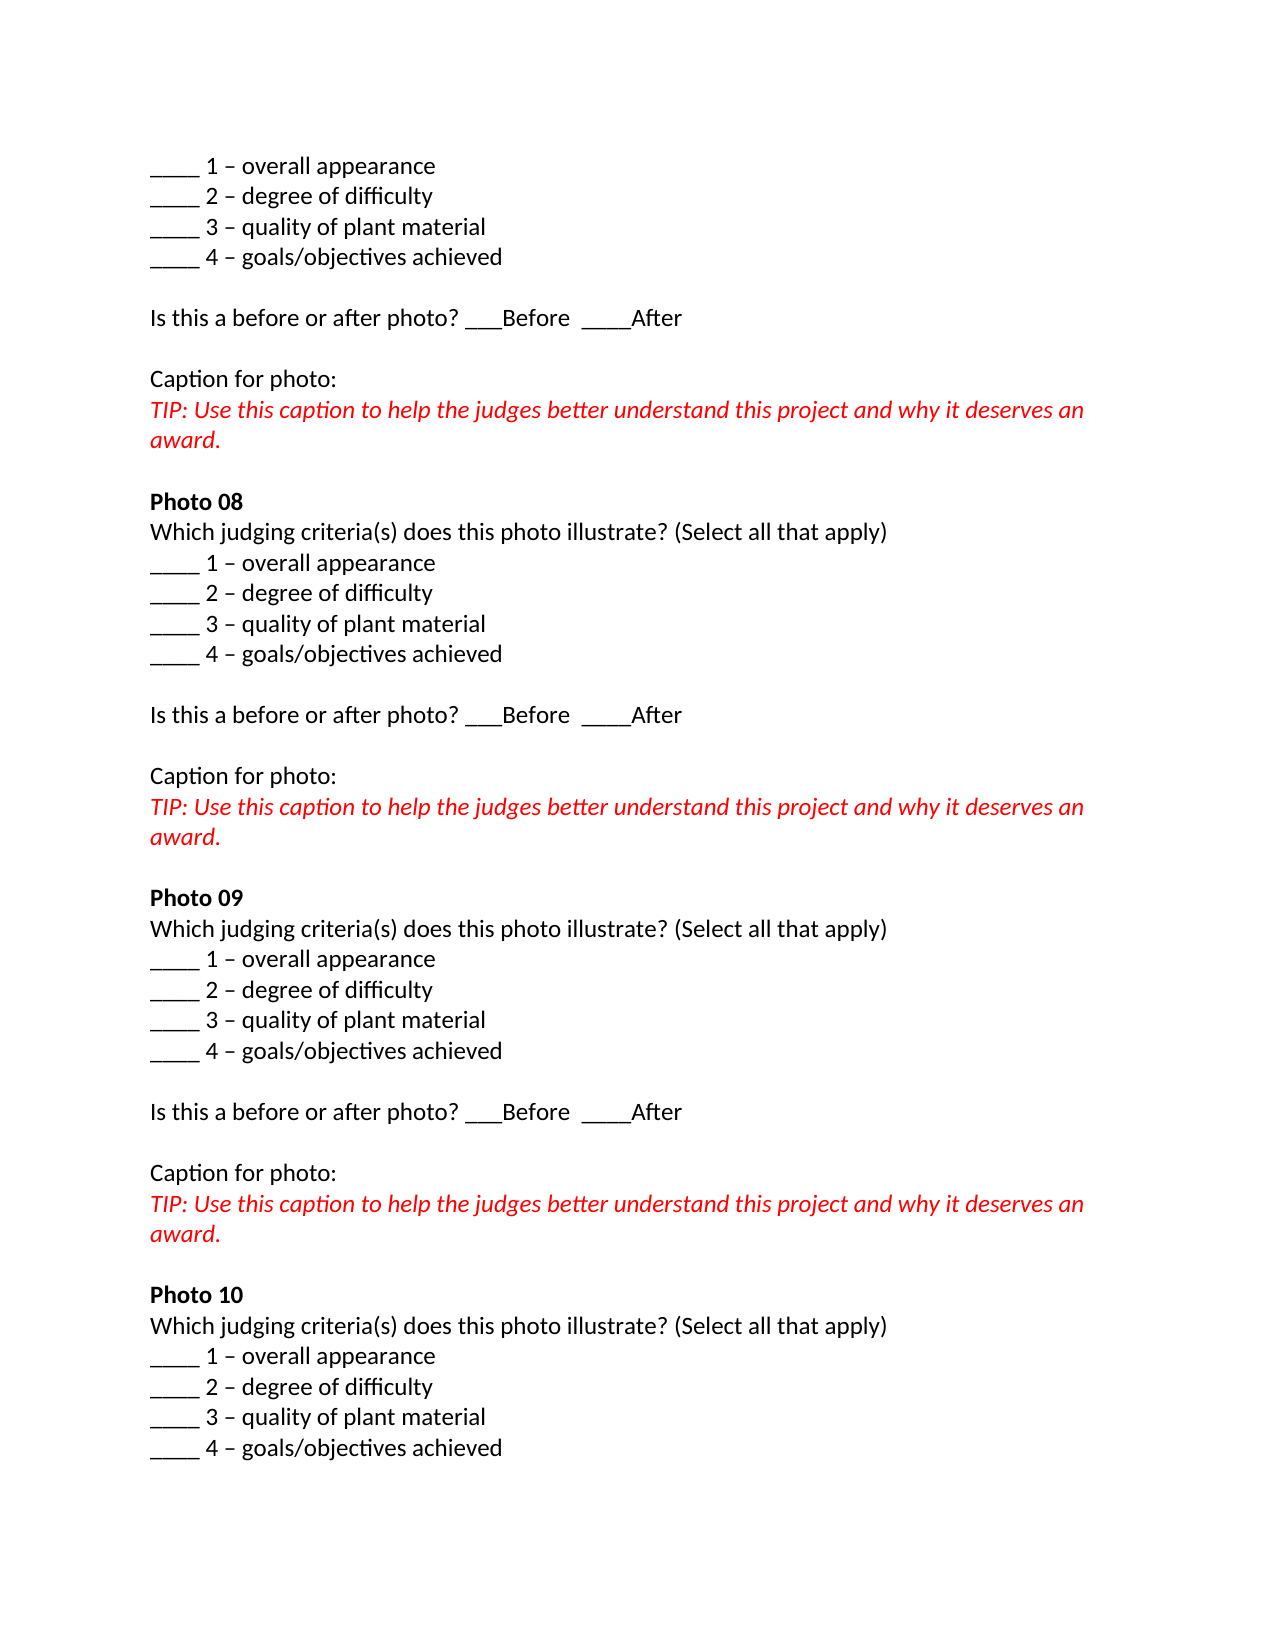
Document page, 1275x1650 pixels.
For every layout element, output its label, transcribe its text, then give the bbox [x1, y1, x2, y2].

text Which judging criteria(s) does this photo illustrate? (Select all that apply) [150, 1310, 1125, 1340]
text Caption for photo: [150, 760, 1125, 791]
text ____ 3 – quality of plant material [150, 1004, 1125, 1035]
text Photo 08 [150, 486, 1125, 516]
text ____ 3 – quality of plant material [150, 1401, 1125, 1432]
text ____ 2 – degree of difficulty [150, 1371, 1125, 1401]
text ____ 1 – overall appearance [150, 547, 1125, 577]
text ____ 4 – goals/objectives achieved [150, 242, 1125, 272]
text Is this a before or after photo? ___Before ____After [150, 699, 1125, 730]
text ____ 3 – quality of plant material [150, 211, 1125, 242]
text ____ 2 – degree of difficulty [150, 577, 1125, 608]
text Photo 09 [150, 882, 1125, 913]
text Which judging criteria(s) does this photo illustrate? (Select all that apply) [150, 913, 1125, 943]
text ____ 2 – degree of difficulty [150, 974, 1125, 1004]
text ____ 4 – goals/objectives achieved [150, 638, 1125, 669]
text TIP: Use this caption to help the judges better understand this project and why it deserves an award. [150, 791, 1125, 852]
text ____ 4 – goals/objectives achieved [150, 1035, 1125, 1066]
text ____ 1 – overall appearance [150, 150, 1125, 181]
text ____ 1 – overall appearance [150, 1340, 1125, 1371]
text TIP: Use this caption to help the judges better understand this project and why it deserves an award. [150, 1188, 1125, 1249]
text Caption for photo: [150, 364, 1125, 394]
text Is this a before or after photo? ___Before ____After [150, 303, 1125, 333]
text ____ 4 – goals/objectives achieved [150, 1432, 1125, 1462]
text Photo 10 [150, 1279, 1125, 1310]
text Caption for photo: [150, 1157, 1125, 1188]
text TIP: Use this caption to help the judges better understand this project and why it deserves an award. [150, 394, 1125, 455]
text ____ 3 – quality of plant material [150, 608, 1125, 638]
text Which judging criteria(s) does this photo illustrate? (Select all that apply) [150, 516, 1125, 547]
text Is this a before or after photo? ___Before ____After [150, 1096, 1125, 1127]
text ____ 2 – degree of difficulty [150, 181, 1125, 211]
text ____ 1 – overall appearance [150, 943, 1125, 974]
